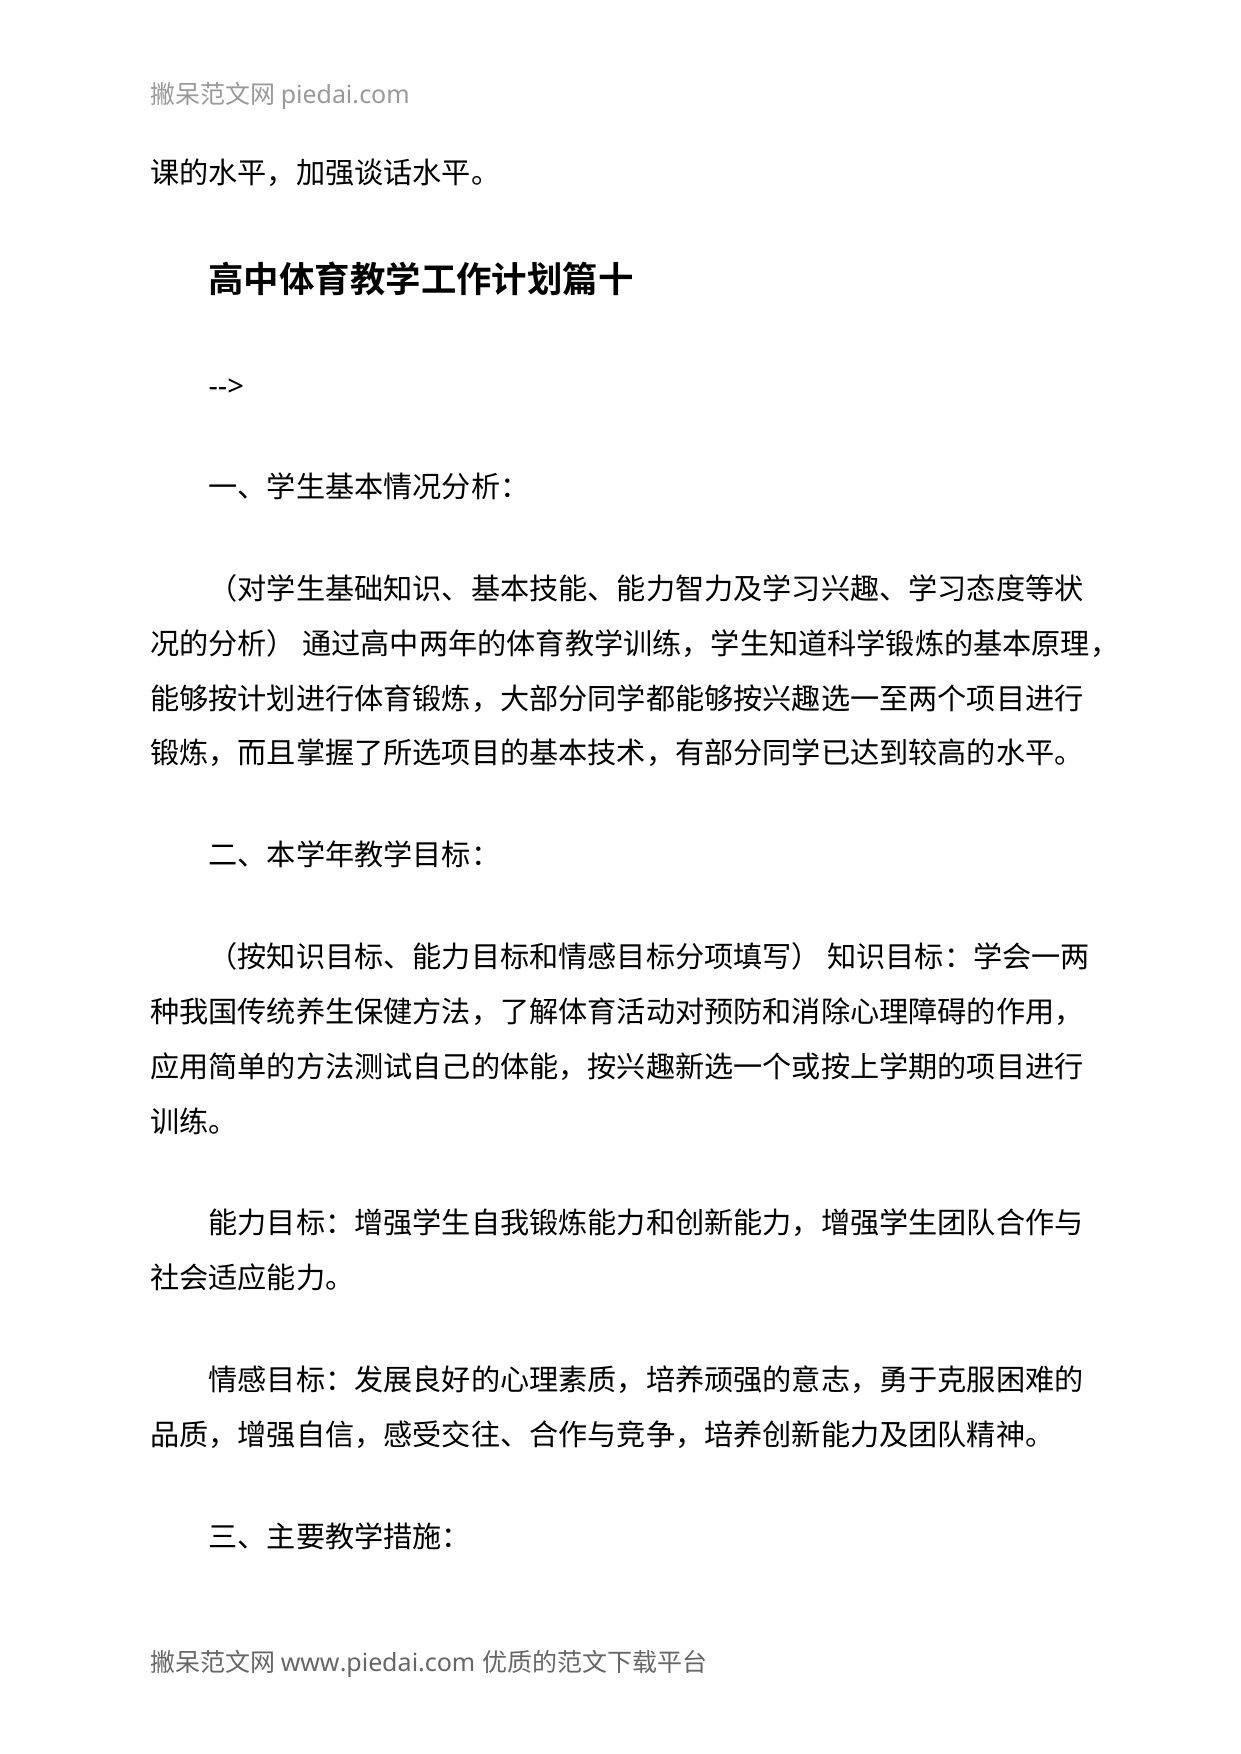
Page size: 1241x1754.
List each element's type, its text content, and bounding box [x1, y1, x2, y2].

text （按知识目标、能力目标和情感目标分项填写） 知识目标：学会一两种我国传统养生保健方法，了解体育活动对预防和消除心理障碍的作用，应用简单的方法测试自己的体能，按兴趣新选一个或按上学期的项目进行训练。 [150, 934, 1090, 1141]
text 高中体育教学工作计划篇十 [150, 252, 1090, 303]
text 一、学生基本情况分析： [150, 464, 1090, 506]
text （对学生基础知识、基本技能、能力智力及学习兴趣、学习态度等状况的分析） 通过高中两年的体育教学训练，学生知道科学锻炼的基本原理，能够按计划进行体育锻炼，大部分同学都能够按兴趣选一至两个项目进行锻炼，而且掌握了所选项目的基本技术，有部分同学已达到较高的水平。 [150, 565, 1090, 772]
text 二、本学年教学目标： [150, 832, 1090, 874]
text --> [150, 365, 1090, 405]
text 三、主要教学措施： [150, 1513, 1090, 1556]
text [150, 150, 1090, 192]
text 情感目标：发展良好的心理素质，培养顽强的意志，勇于克服困难的品质，增强自信，感受交往、合作与竞争，培养创新能力及团队精神。 [150, 1357, 1090, 1454]
text 能力目标：增强学生自我锻炼能力和创新能力，增强学生团队合作与社会适应能力。 [150, 1200, 1090, 1297]
